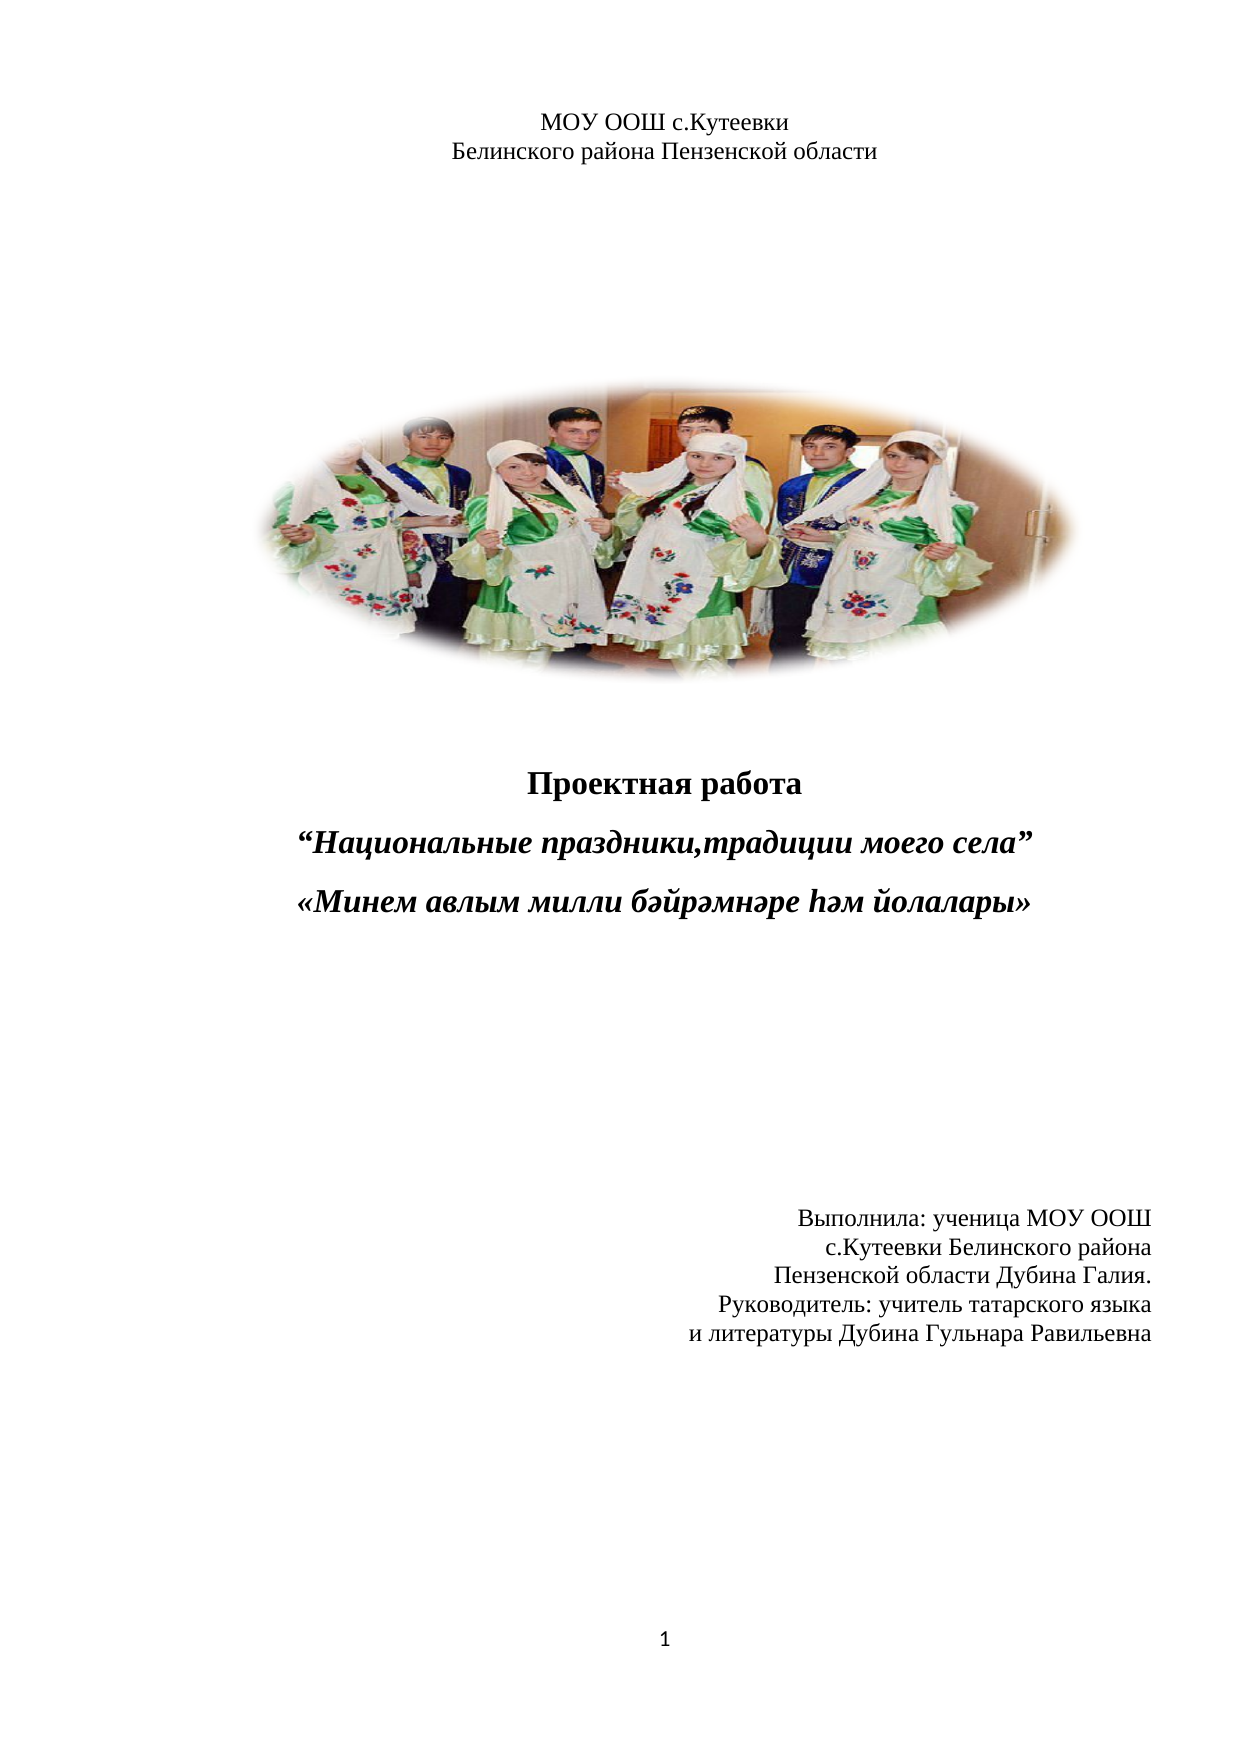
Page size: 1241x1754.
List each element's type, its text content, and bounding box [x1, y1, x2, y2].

text Белинского района Пензенской области [177, 136, 1152, 165]
text Руководитель: учитель татарского языка [177, 1289, 1152, 1318]
text МОУ ООШ с.Кутеевки [177, 107, 1152, 136]
text Пензенской области Дубина Галия. [177, 1261, 1152, 1289]
text и литературы Дубина Гульнара Равильевна [177, 1318, 1152, 1347]
text Проектная работа [177, 763, 1152, 802]
text “Национальные праздники,традиции моего села” [177, 822, 1152, 861]
picture [280, 403, 1054, 657]
text Выполнила: ученица МОУ ООШ [177, 1203, 1152, 1232]
text с.Кутеевки Белинского района [177, 1232, 1152, 1261]
text «Минем авлым милли бәйрәмнәре һәм йолалары» [177, 882, 1152, 920]
